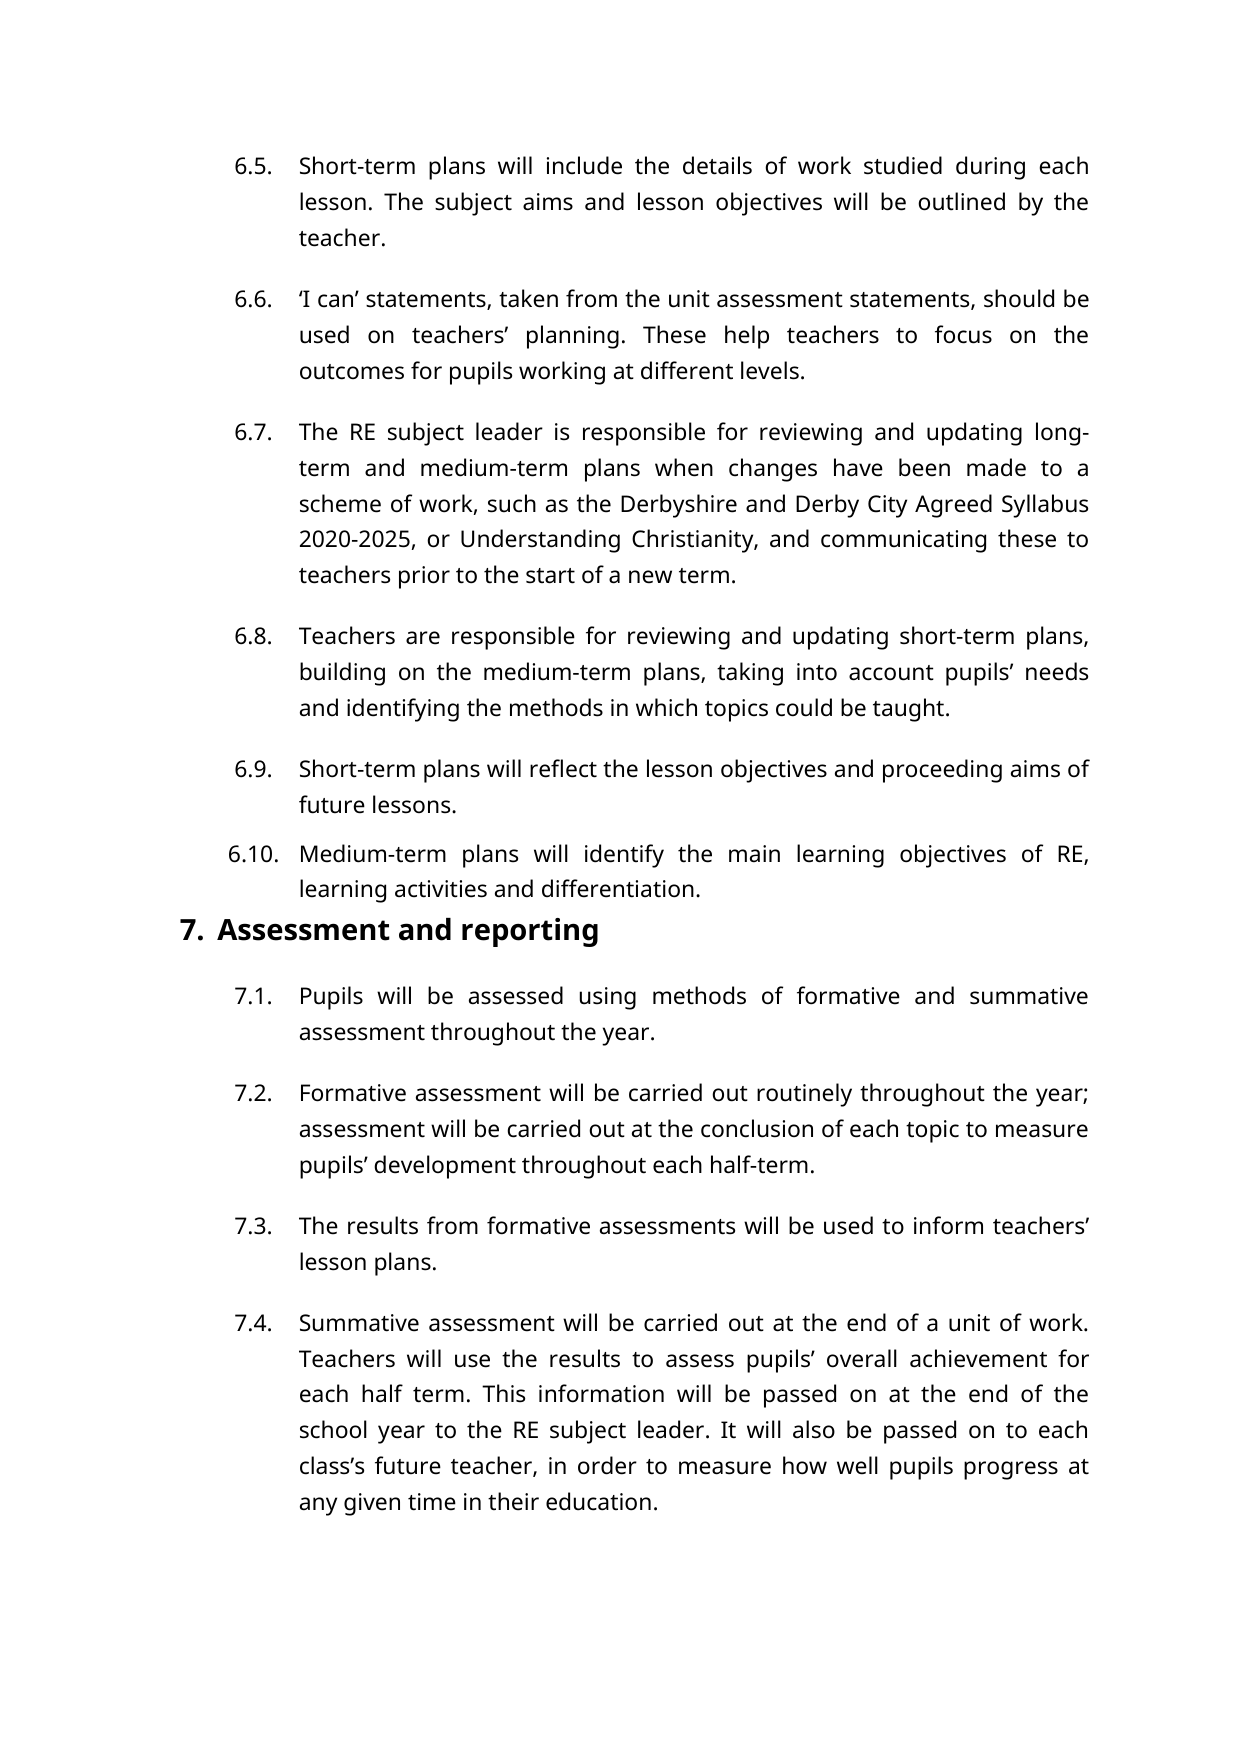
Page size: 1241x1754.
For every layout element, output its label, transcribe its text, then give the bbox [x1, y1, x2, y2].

text Short-term plans will include the details of work studied during each lesson. The subject aims and lesson objectives will be outlined by the teacher. [253, 150, 1090, 253]
text Summative assessment will be carried out at the end of a unit of work. Teachers will use the results to assess pupils’ overall achievement for each half term. This information will be passed on at the end of the school year to the RE subject leader. It will also be passed on to each class’s future teacher, in order to measure how well pupils progress at any given time in their education. [253, 1307, 1090, 1517]
text ‘I can’ statements, taken from the unit assessment statements, should be used on teachers’ planning. These help teachers to focus on the outcomes for pupils working at different levels. [253, 283, 1090, 386]
text The results from formative assessments will be used to inform teachers’ lesson plans. [253, 1210, 1090, 1277]
text Short-term plans will reflect the lesson objectives and proceeding aims of future lessons. [253, 753, 1090, 820]
text Pupils will be assessed using methods of formative and summative assessment throughout the year. [253, 980, 1090, 1047]
subtitle Assessment and reporting [179, 909, 1090, 949]
text Medium-term plans will identify the main learning objectives of RE, learning activities and differentiation. [253, 837, 1090, 905]
text The RE subject leader is responsible for reviewing and updating long-term and medium-term plans when changes have been made to a scheme of work, such as the Derbyshire and Derby City Agreed Syllabus 2020-2025, or Understanding Christianity, and communicating these to teachers prior to the start of a new term. [253, 416, 1090, 591]
text Formative assessment will be carried out routinely throughout the year; assessment will be carried out at the conclusion of each topic to measure pupils’ development throughout each half-term. [253, 1077, 1090, 1180]
text Teachers are responsible for reviewing and updating short-term plans, building on the medium-term plans, taking into account pupils’ needs and identifying the methods in which topics could be taught. [253, 620, 1090, 723]
